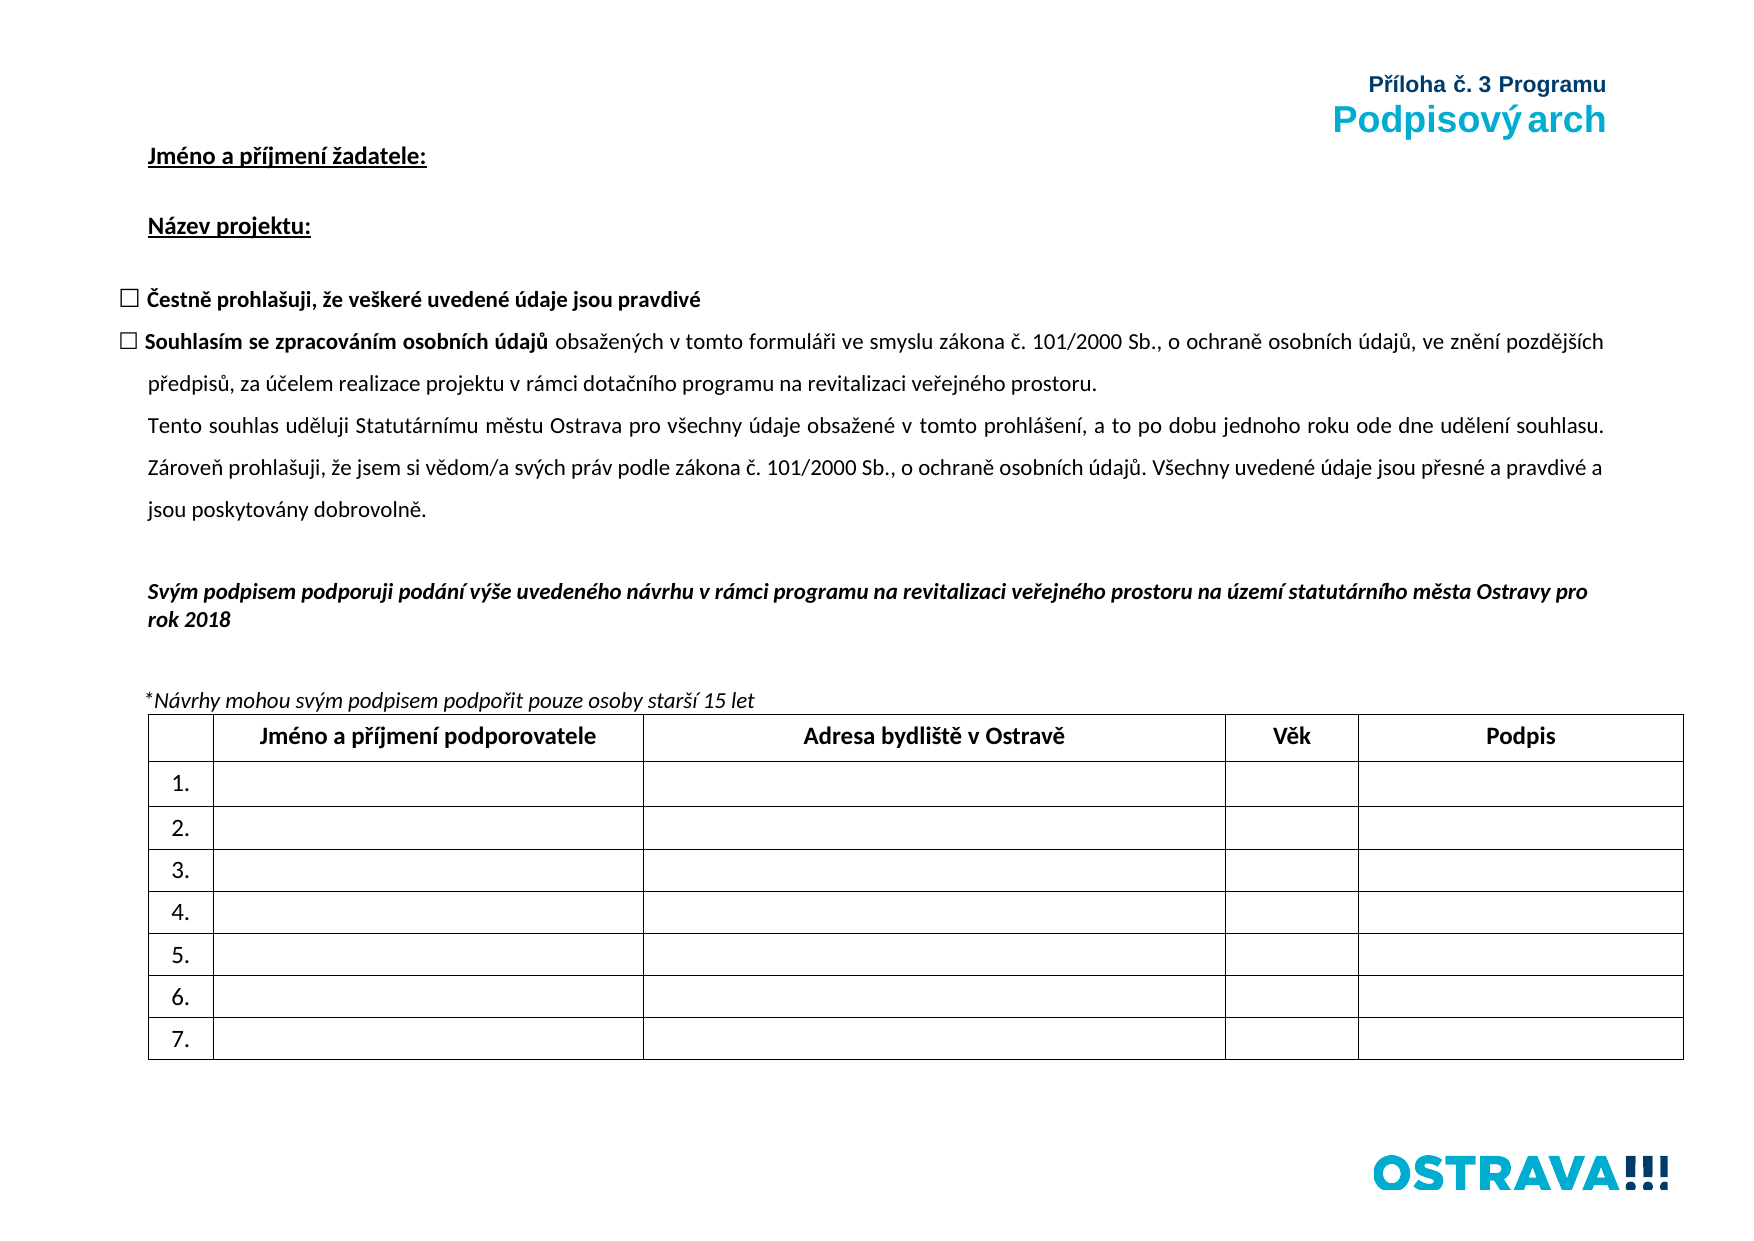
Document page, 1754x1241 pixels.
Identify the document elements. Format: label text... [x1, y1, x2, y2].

table_cell [1226, 934, 1358, 975]
picture [1373, 1155, 1668, 1190]
table_cell [1359, 1018, 1683, 1059]
table_header Podpis [1359, 715, 1683, 761]
table_cell [214, 934, 643, 975]
table_header Věk [1226, 715, 1358, 761]
table_cell 7. [149, 1018, 213, 1059]
table_cell [644, 976, 1225, 1017]
table_cell [1226, 892, 1358, 933]
table_header [149, 715, 213, 761]
table_cell [1359, 850, 1683, 891]
table_cell [214, 762, 643, 806]
text Jméno a příjmení žadatele: [148, 140, 1606, 171]
table_cell [1226, 1018, 1358, 1059]
text *Návrhy mohou svým podpisem podpořit pouze osoby starší 15 let [112, 686, 1606, 714]
text Svým podpisem podporuji podání výše uvedeného návrhu v rámci programu na revitalizaci veřejného prostoru na území statutárního města Ostravy pro rok 2018 [148, 577, 1606, 633]
table_cell [1359, 807, 1683, 848]
table_cell 1. [149, 762, 213, 806]
table_cell [214, 807, 643, 848]
table_cell 5. [149, 934, 213, 975]
table_cell [214, 976, 643, 1017]
table_cell [1359, 892, 1683, 933]
table_cell [1226, 807, 1358, 848]
table_header Adresa bydliště v Ostravě [644, 715, 1225, 761]
table_cell [1226, 850, 1358, 891]
table_cell [644, 1018, 1225, 1059]
text Tento souhlas uděluji Statutárnímu městu Ostrava pro všechny údaje obsažené v tomto prohlášení, a to po dobu jednoho roku ode dne udělení souhlasu. Zároveň prohlašuji, že jsem si vědom/a svých práv podle zákona č. 101/2000 Sb., o ochraně osobních údajů. Všechny uvedené údaje jsou přesné a pravdivé a jsou poskytovány dobrovolně. [148, 411, 1606, 523]
table_cell [1226, 976, 1358, 1017]
table_cell 2. [149, 807, 213, 848]
text Čestně prohlašuji, že veškeré uvedené údaje jsou pravdivé [118, 280, 1606, 314]
table_cell [1359, 976, 1683, 1017]
table_cell [644, 892, 1225, 933]
table_cell [1359, 762, 1683, 806]
table_cell [214, 892, 643, 933]
table_cell 3. [149, 850, 213, 891]
table_cell [1359, 934, 1683, 975]
table_header Jméno a příjmení podporovatele [214, 715, 643, 761]
table_cell [644, 850, 1225, 891]
table_cell [644, 934, 1225, 975]
table_cell [214, 1018, 643, 1059]
table_cell [214, 850, 643, 891]
table_cell 4. [149, 892, 213, 933]
table_cell [644, 807, 1225, 848]
text Název projektu: [148, 175, 1606, 241]
text Souhlasím se zpracováním osobních údajů obsažených v tomto formuláři ve smyslu zákona č. 101/2000 Sb., o ochraně osobních údajů, ve znění pozdějších předpisů, za účelem realizace projektu v rámci dotačního programu na revitalizaci veřejného prostoru. [118, 327, 1606, 397]
table_cell [644, 762, 1225, 806]
table_cell [1226, 762, 1358, 806]
table_cell 6. [149, 976, 213, 1017]
